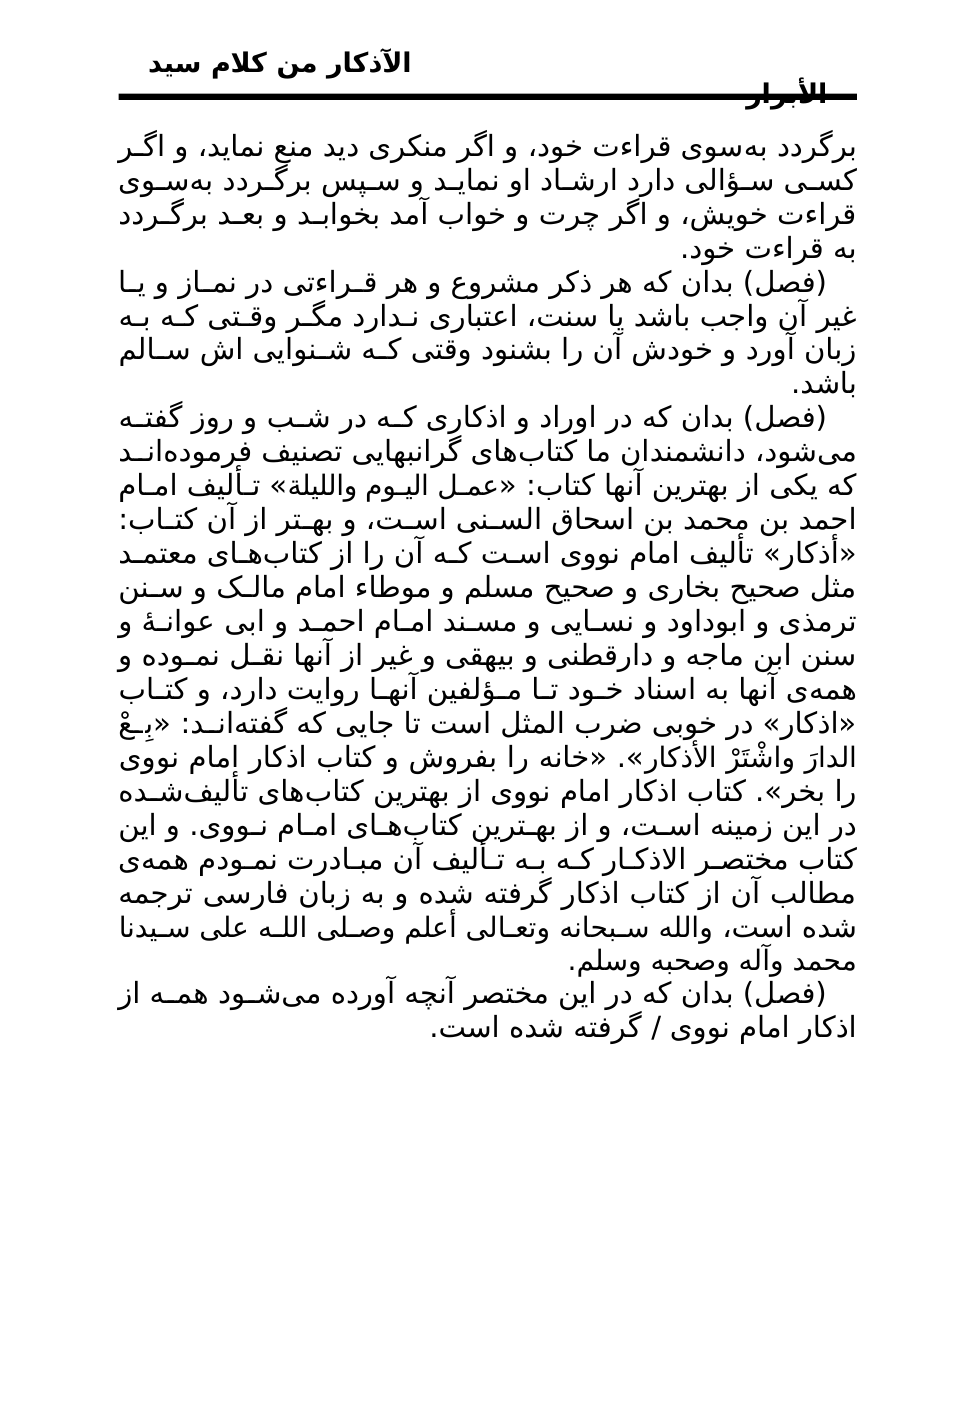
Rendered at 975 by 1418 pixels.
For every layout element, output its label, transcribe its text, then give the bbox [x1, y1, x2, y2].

text (فصل) بدان که در این مختصر آنچه آورده می‌شود همه از اذکار امام نووی / گرفته شده است. [118, 977, 857, 1045]
text (فصل) بدان که در اوراد و اذکاری که در شب و روز گفته می‌شود، دانشمندان ما کتاب‌های گرانبهایی تصنیف فرموده‌اند که یکی از بهترین آنها کتاب: «عمل اليوم والليلة» تألیف امام احمد بن محمد بن اسحاق السنی است، و بهتر از آن کتاب: «أذکار» تألیف امام نووی است که آن را از کتاب‌های معتمد مثل صحیح بخاری و صحیح مسلم و موطاء امام مالک و سنن ترمذی و ابوداود و نسایی و مسند امام احمد و ابی عوانۀ و سنن ابن ماجه و دارقطنی و بیهقی و غیر از آنها نقل نموده و همه‌ی آنها به اسناد خود تا مؤلفین آنها روایت دارد، و کتاب «اذکار» در خوبی ضرب المثل است تا جایی که گفته‌اند: «بِعْ الدارَ واشْتَرْ الأذكار». «خانه را بفروش و کتاب اذکار امام نووی را بخر». کتاب اذکار امام نووی از بهترین کتاب‌های تألیف‌شده در این زمینه است، و از بهترین کتاب‌های امام نووی. و این کتاب مختصر الاذکار که به تألیف آن مبادرت نمودم همه‌ی مطالب آن از کتاب اذکار گرفته شده و به زبان فارسی ترجمه شده است، والله سبحانه وتعالى أعلم وصلى الله على سيدنا محمد وآله وصحبه وسلم. [118, 401, 857, 977]
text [118, 129, 857, 265]
text (فصل) بدان که هر ذکر مشروع و هر قراءتی در نماز و یا غیر آن واجب باشد یا سنت، اعتباری ندارد مگر وقتی که به زبان آورد و خودش آن را بشنود وقتی که شنوایی اش سالم باشد. [118, 265, 857, 401]
